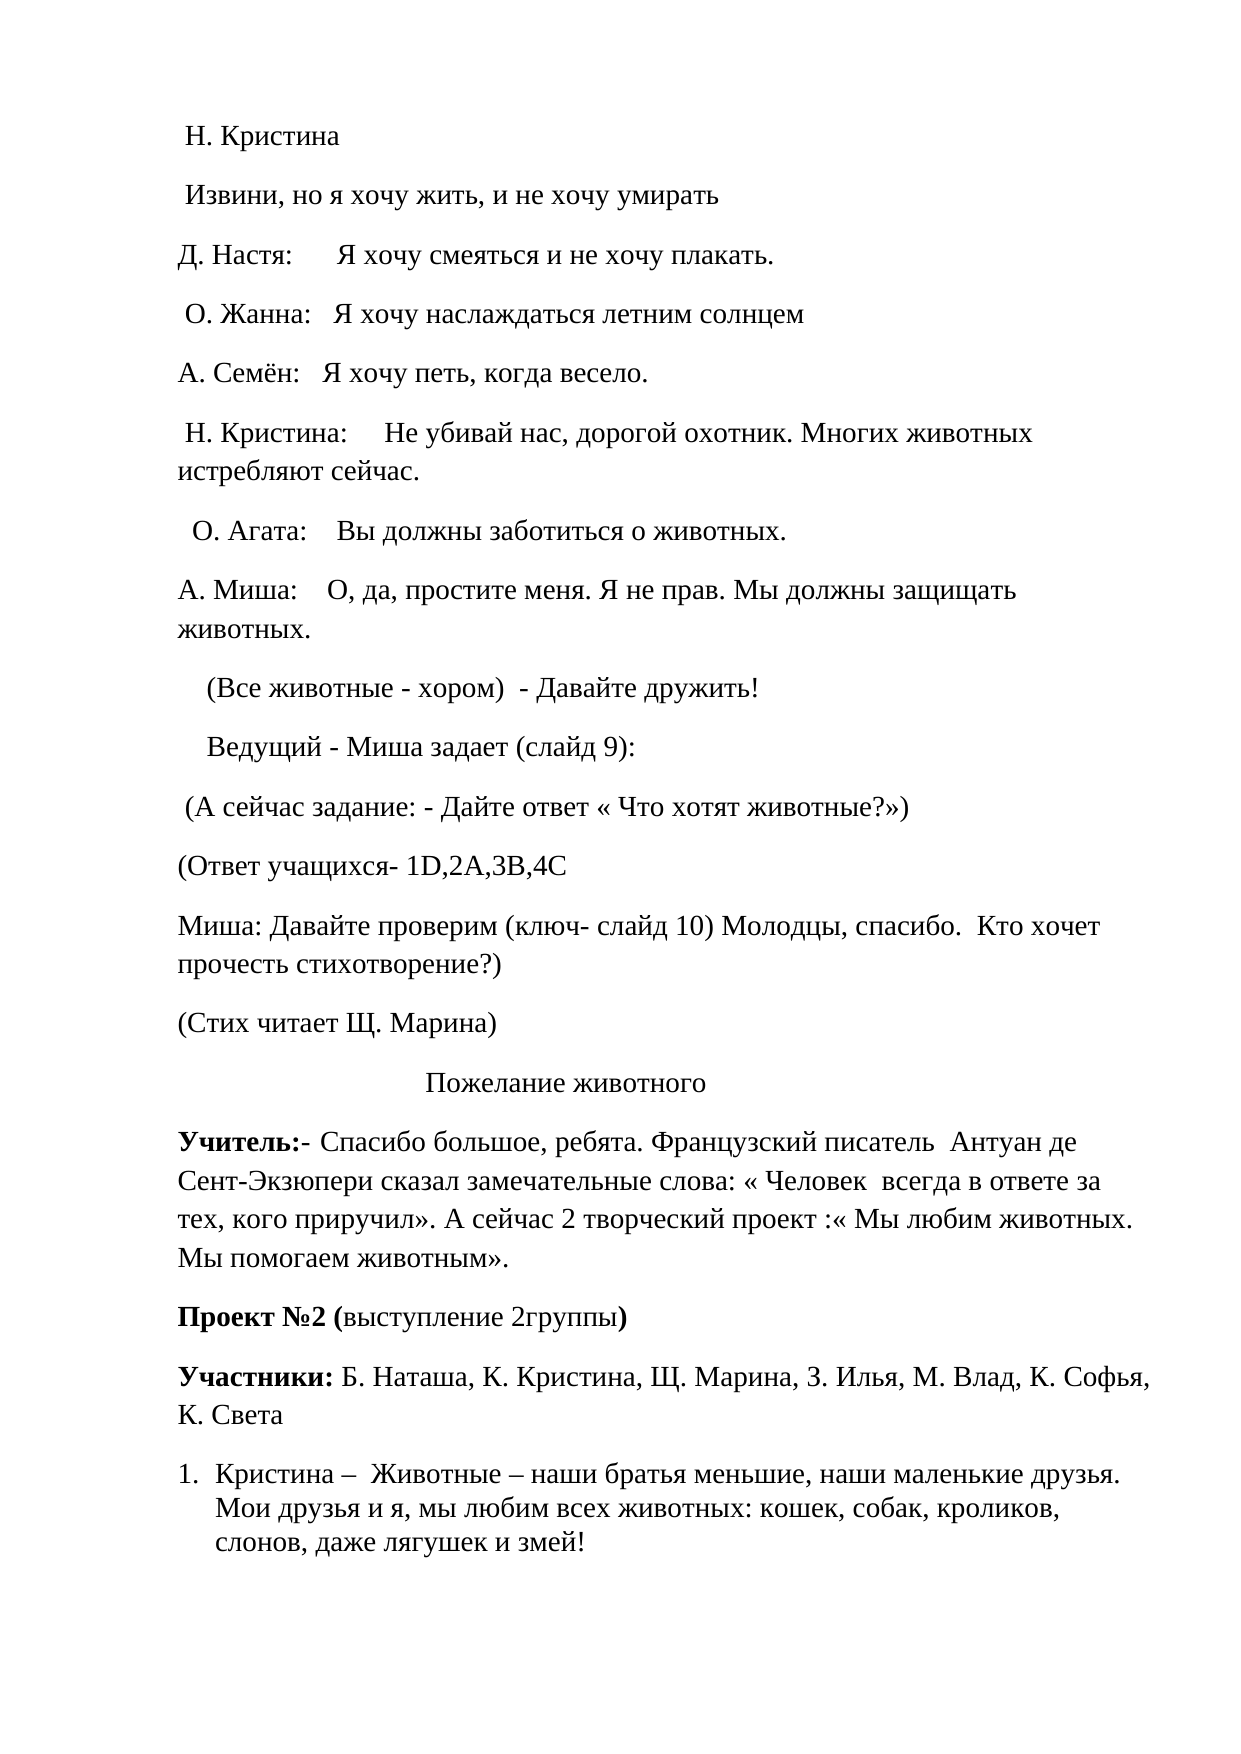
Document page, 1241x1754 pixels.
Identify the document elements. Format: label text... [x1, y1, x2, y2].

text (Все животные - хором) - Давайте дружить! [177, 670, 1152, 704]
text Н. Кристина [177, 118, 1152, 152]
text (Стих читает Щ. Марина) [177, 1006, 1152, 1039]
text Ведущий - Миша задает (слайд 9): [177, 729, 1152, 763]
text (А сейчас задание: - Дайте ответ « Что хотят животные?») [177, 789, 1152, 822]
text (Ответ учащихся- 1D,2A,3B,4C [177, 848, 1152, 882]
text Учитель:- Спасибо большое, ребята. Французский писатель Антуан де Сент-Экзюпери сказал замечательные слова: « Человек всегда в ответе за тех, кого приручил». А сейчас 2 творческий проект :« Мы любим животных. Мы помогаем животным». [177, 1124, 1152, 1273]
text Пожелание животного [177, 1065, 1152, 1098]
text Участники: Б. Наташа, К. Кристина, Щ. Марина, З. Илья, М. Влад, К. Софья, К. Света [177, 1359, 1152, 1431]
text Миша: Давайте проверим (ключ- слайд 10) Молодцы, спасибо. Кто хочет прочесть стихотворение?) [177, 908, 1152, 980]
text А. Семён: Я хочу петь, когда весело. [177, 356, 1152, 389]
list Кристина – Животные – наши братья меньшие, наши маленькие друзья. Мои друзья и я, мы любим всех животных: кошек, собак, кроликов, слонов, даже лягушек и змей! [177, 1457, 1152, 1557]
text О. Жанна: Я хочу наслаждаться летним солнцем [177, 296, 1152, 330]
text Д. Настя: Я хочу смеяться и не хочу плакать. [177, 237, 1152, 270]
text А. Миша: О, да, простите меня. Я не прав. Мы должны защищать животных. [177, 572, 1152, 644]
text Извини, но я хочу жить, и не хочу умирать [177, 177, 1152, 211]
text Н. Кристина: Не убивай нас, дорогой охотник. Многих животных истребляют сейчас. [177, 415, 1152, 487]
text Проект №2 (выступление 2группы) [177, 1299, 1152, 1333]
text О. Агата: Вы должны заботиться о животных. [177, 513, 1152, 546]
